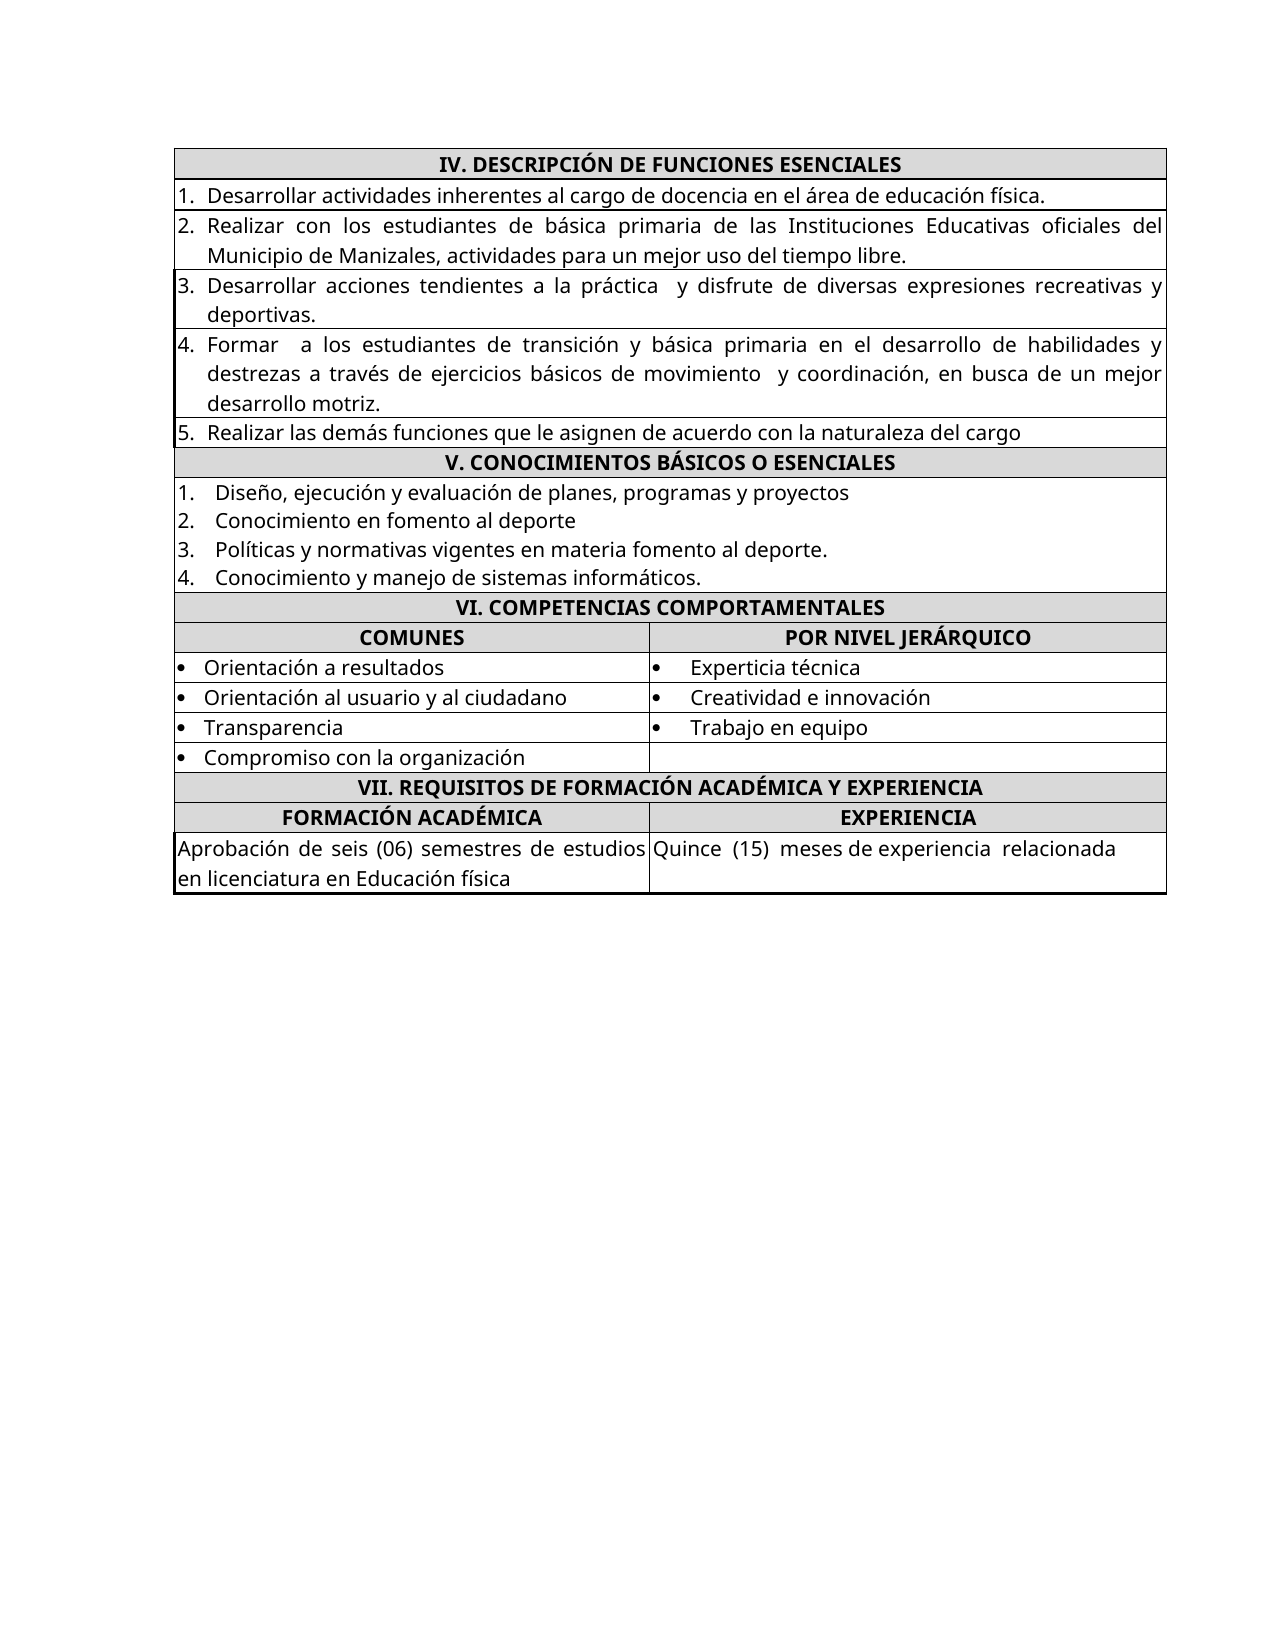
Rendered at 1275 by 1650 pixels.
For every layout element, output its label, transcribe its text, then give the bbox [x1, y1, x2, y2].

table_cell Compromiso con la organización [175, 743, 649, 772]
table_cell Transparencia [175, 713, 649, 742]
table_cell [650, 743, 1166, 772]
table_cell Realizar con los estudiantes de básica primaria de las Instituciones Educativas oficiales del Municipio de Manizales, actividades para un mejor uso del tiempo libre. [175, 211, 1166, 269]
table_cell Experticia técnica [650, 653, 1166, 682]
table_cell EXPERIENCIA [650, 803, 1166, 832]
table_cell VII. REQUISITOS DE FORMACIÓN ACADÉMICA Y EXPERIENCIA [175, 773, 1166, 802]
table_cell Desarrollar acciones tendientes a la práctica y disfrute de diversas expresiones recreativas y deportivas. [176, 270, 1166, 328]
table_cell POR NIVEL JERÁRQUICO [650, 623, 1166, 652]
table_cell Diseño, ejecución y evaluación de planes, programas y proyectos Conocimiento en fomento al deporte Políticas y normativas vigentes en materia fomento al deporte. Conocimiento y manejo de sistemas informáticos. [175, 478, 1166, 592]
table_cell FORMACIÓN ACADÉMICA [175, 803, 649, 832]
table_cell IV. DESCRIPCIÓN DE FUNCIONES ESENCIALES [175, 149, 1166, 178]
table_cell Creatividad e innovación [650, 683, 1166, 712]
table_cell Orientación al usuario y al ciudadano [175, 683, 649, 712]
table_cell Quince (15) meses de experiencia relacionada [650, 833, 1166, 892]
table_cell Orientación a resultados [175, 653, 649, 682]
table_cell Desarrollar actividades inherentes al cargo de docencia en el área de educación física. [175, 180, 1166, 209]
table_cell VI. COMPETENCIAS COMPORTAMENTALES [175, 593, 1166, 622]
table_cell V. CONOCIMIENTOS BÁSICOS O ESENCIALES [175, 448, 1166, 477]
table_cell Formar a los estudiantes de transición y básica primaria en el desarrollo de habilidades y destrezas a través de ejercicios básicos de movimiento y coordinación, en busca de un mejor desarrollo motriz. [176, 329, 1166, 417]
table_cell Realizar las demás funciones que le asignen de acuerdo con la naturaleza del cargo [176, 418, 1166, 447]
table_cell COMUNES [175, 623, 649, 652]
table_cell Trabajo en equipo [650, 713, 1166, 742]
table_cell Aprobación de seis (06) semestres de estudios en licenciatura en Educación física [176, 833, 649, 892]
